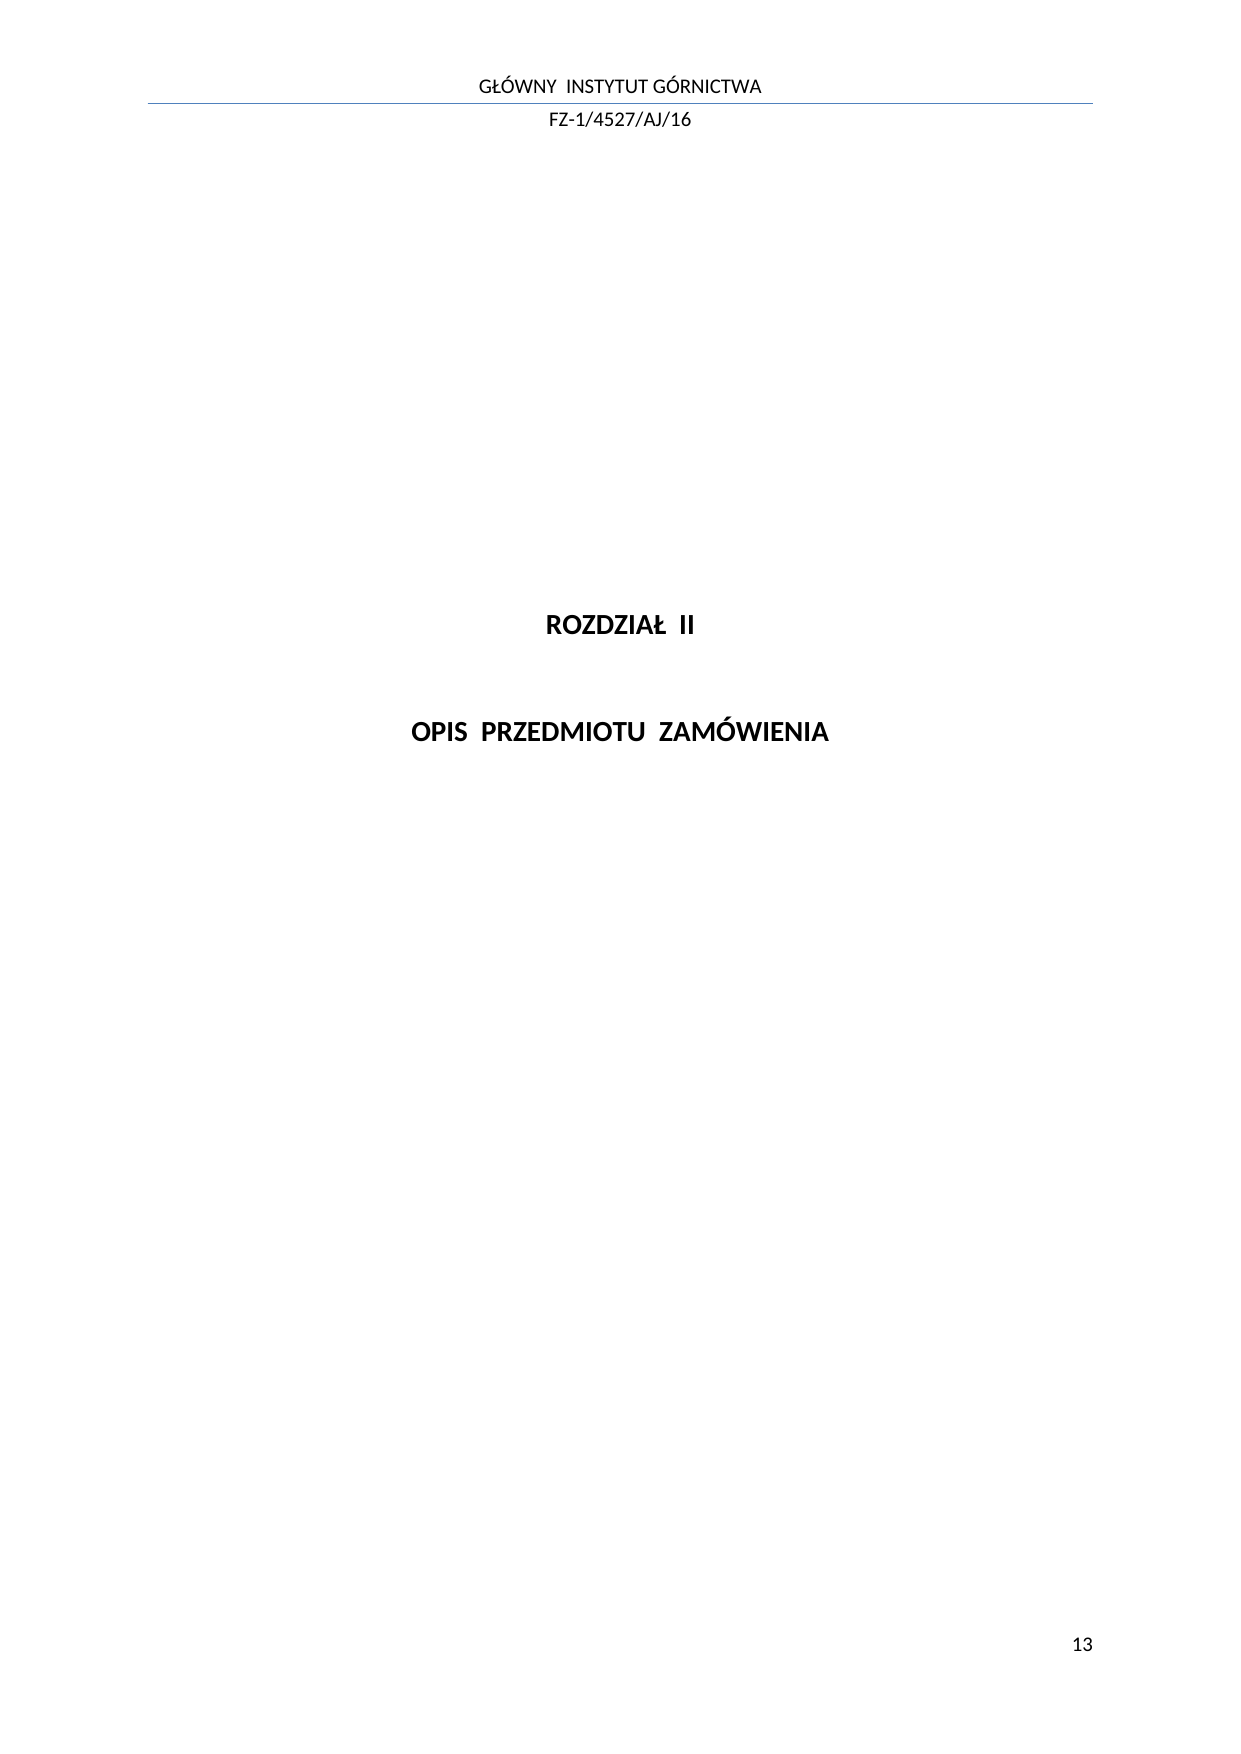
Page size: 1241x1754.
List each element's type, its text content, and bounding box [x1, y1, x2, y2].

text ROZDZIAŁ II [148, 606, 1093, 642]
text OPIS PRZEDMIOTU ZAMÓWIENIA [148, 713, 1093, 749]
